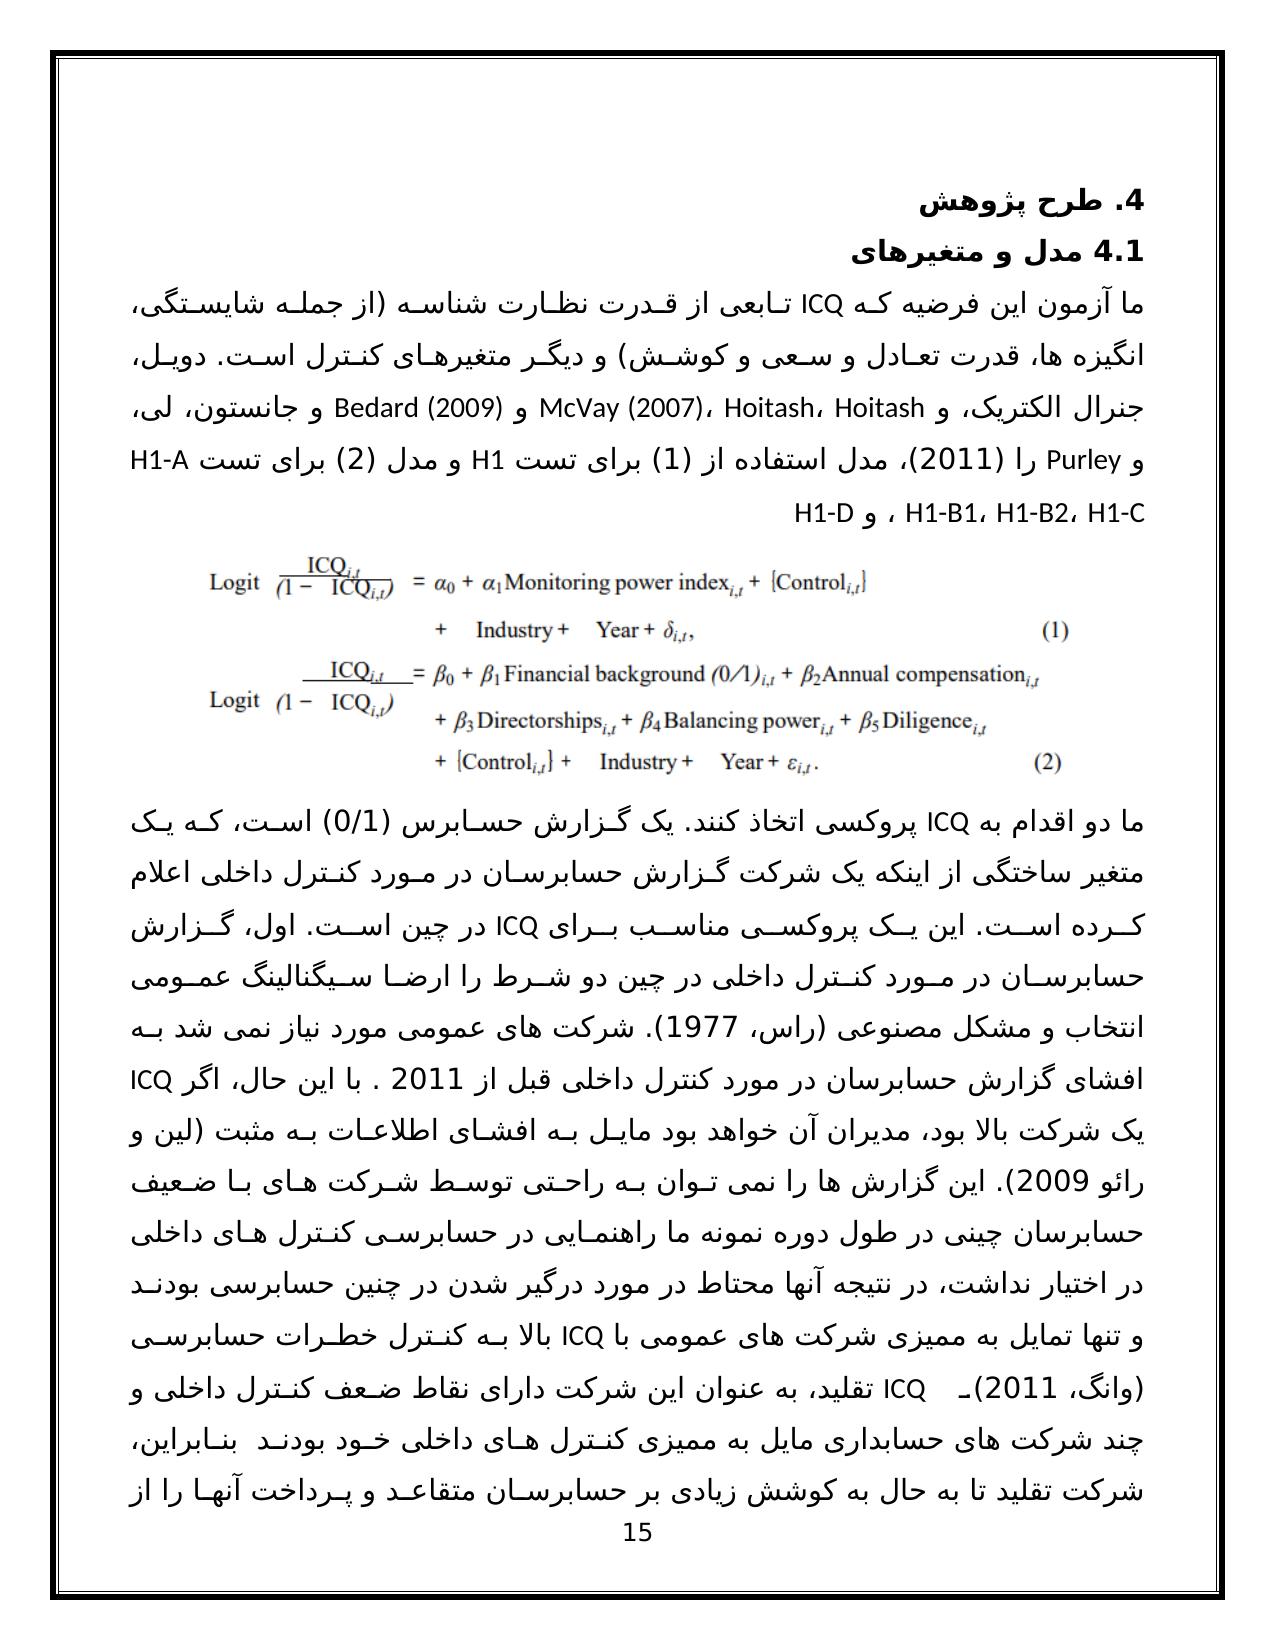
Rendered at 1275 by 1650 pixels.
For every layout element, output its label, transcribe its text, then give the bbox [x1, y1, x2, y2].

text 4.1 مدل و متغیرهای [130, 234, 1145, 268]
text ما آزمون این فرضیه که ICQ تابعی از قدرت نظارت شناسه (از جمله شایستگی، انگیزه ها، قدرت تعادل و سعی و کوشش) و دیگر متغیرهای کنترل است. دویل، جنرال الکتریک، و McVay (2007)، Hoitash، Hoitash و Bedard (2009) و جانستون، لی، و Purley را (2011)، مدل استفاده از (1) برای تست H1 و مدل (2) برای تست H1-A ، H1-B1، H1-B2، H1-C و H1-D [130, 285, 1145, 529]
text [130, 803, 1145, 1508]
picture [197, 547, 1078, 790]
text 4. طرح پژوهش [130, 183, 1145, 217]
